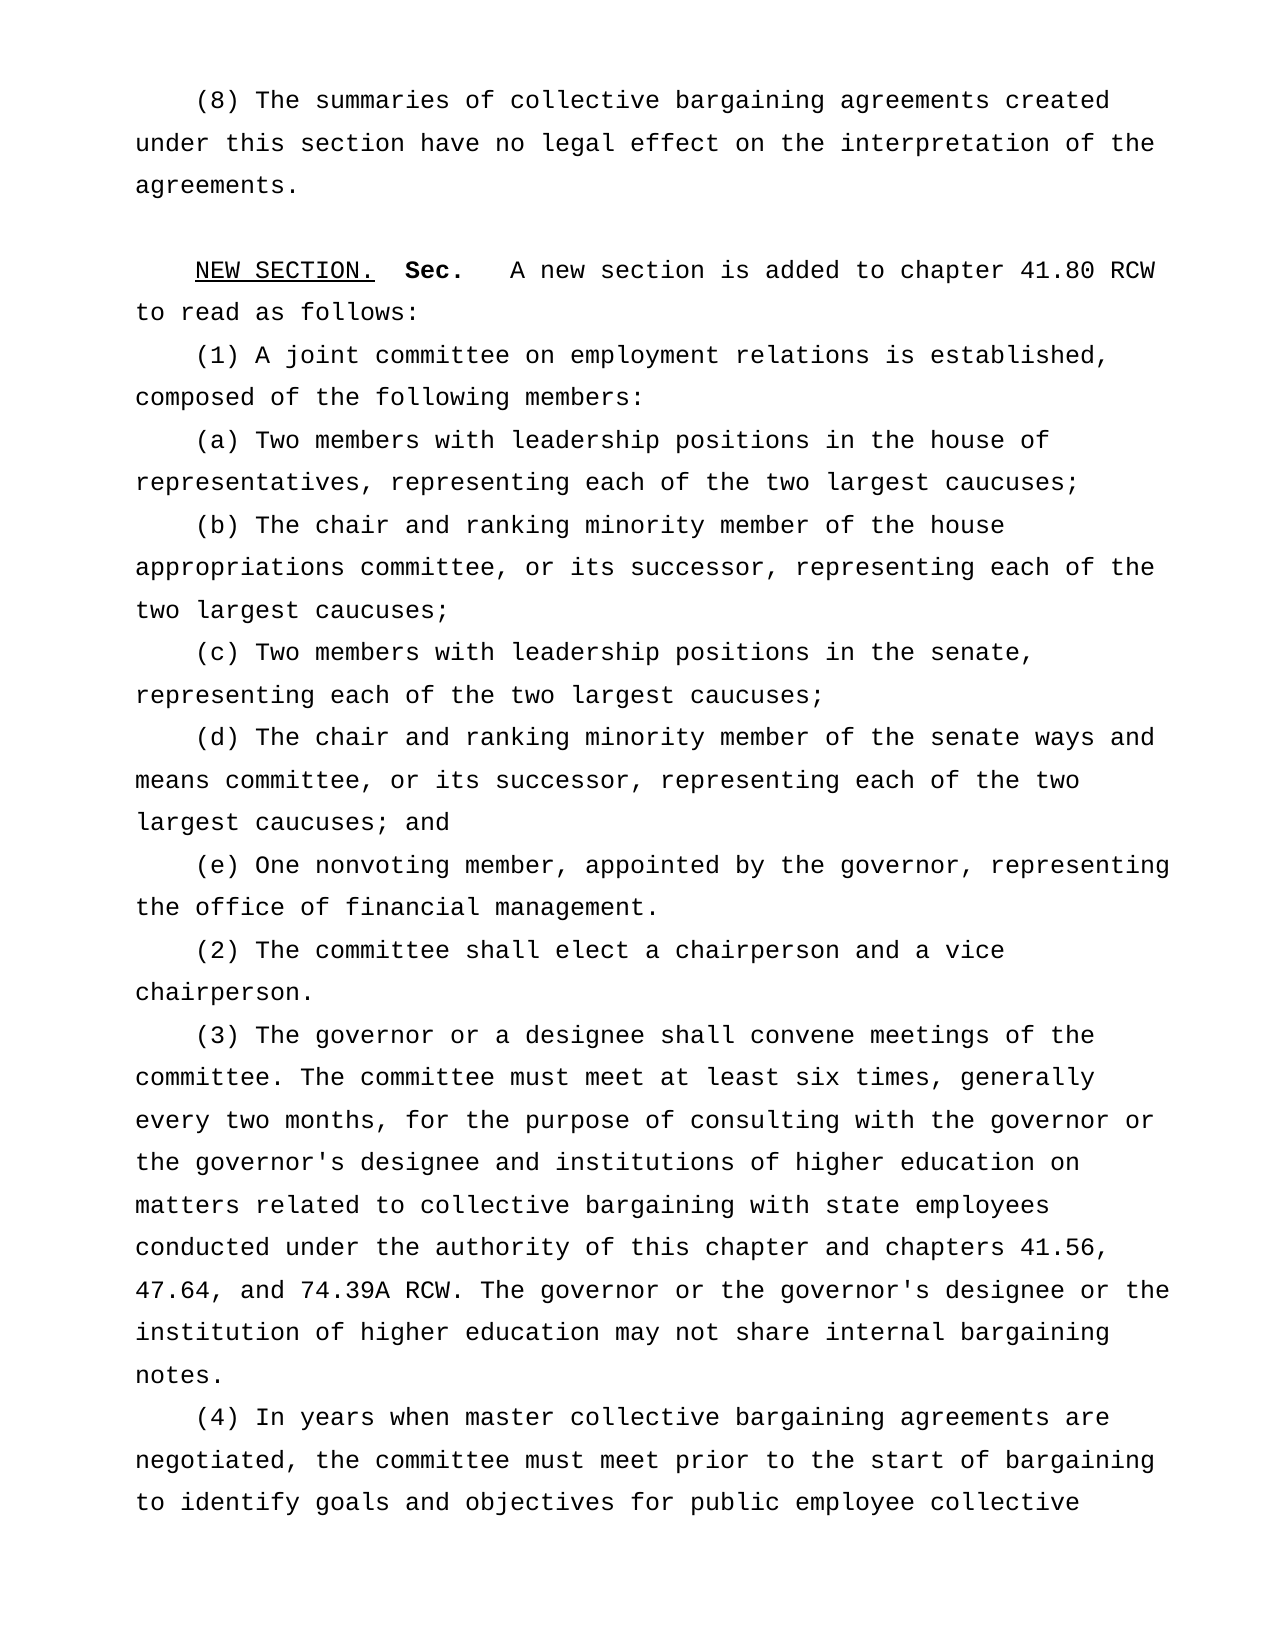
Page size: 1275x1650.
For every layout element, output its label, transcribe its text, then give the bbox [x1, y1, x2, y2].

text (2) The committee shall elect a chairperson and a vice chairperson. [135, 924, 1170, 1009]
text (b) The chair and ranking minority member of the house appropriations committee, or its successor, representing each of the two largest caucuses; [135, 499, 1170, 627]
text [135, 1392, 1170, 1519]
text (1) A joint committee on employment relations is established, composed of the following members: [135, 329, 1170, 414]
text NEW SECTION. Sec. A new section is added to chapter 41.80 RCW to read as follows: [135, 244, 1170, 329]
text (e) One nonvoting member, appointed by the governor, representing the office of financial management. [135, 839, 1170, 924]
text (8) The summaries of collective bargaining agreements created under this section have no legal effect on the interpretation of the agreements. [135, 75, 1170, 202]
text (3) The governor or a designee shall convene meetings of the committee. The committee must meet at least six times, generally every two months, for the purpose of consulting with the governor or the governor's designee and institutions of higher education on matters related to collective bargaining with state employees conducted under the authority of this chapter and chapters 41.56, 47.64, and 74.39A RCW. The governor or the governor's designee or the institution of higher education may not share internal bargaining notes. [135, 1009, 1170, 1392]
text (c) Two members with leadership positions in the senate, representing each of the two largest caucuses; [135, 627, 1170, 712]
text (a) Two members with leadership positions in the house of representatives, representing each of the two largest caucuses; [135, 414, 1170, 499]
text (d) The chair and ranking minority member of the senate ways and means committee, or its successor, representing each of the two largest caucuses; and [135, 712, 1170, 839]
